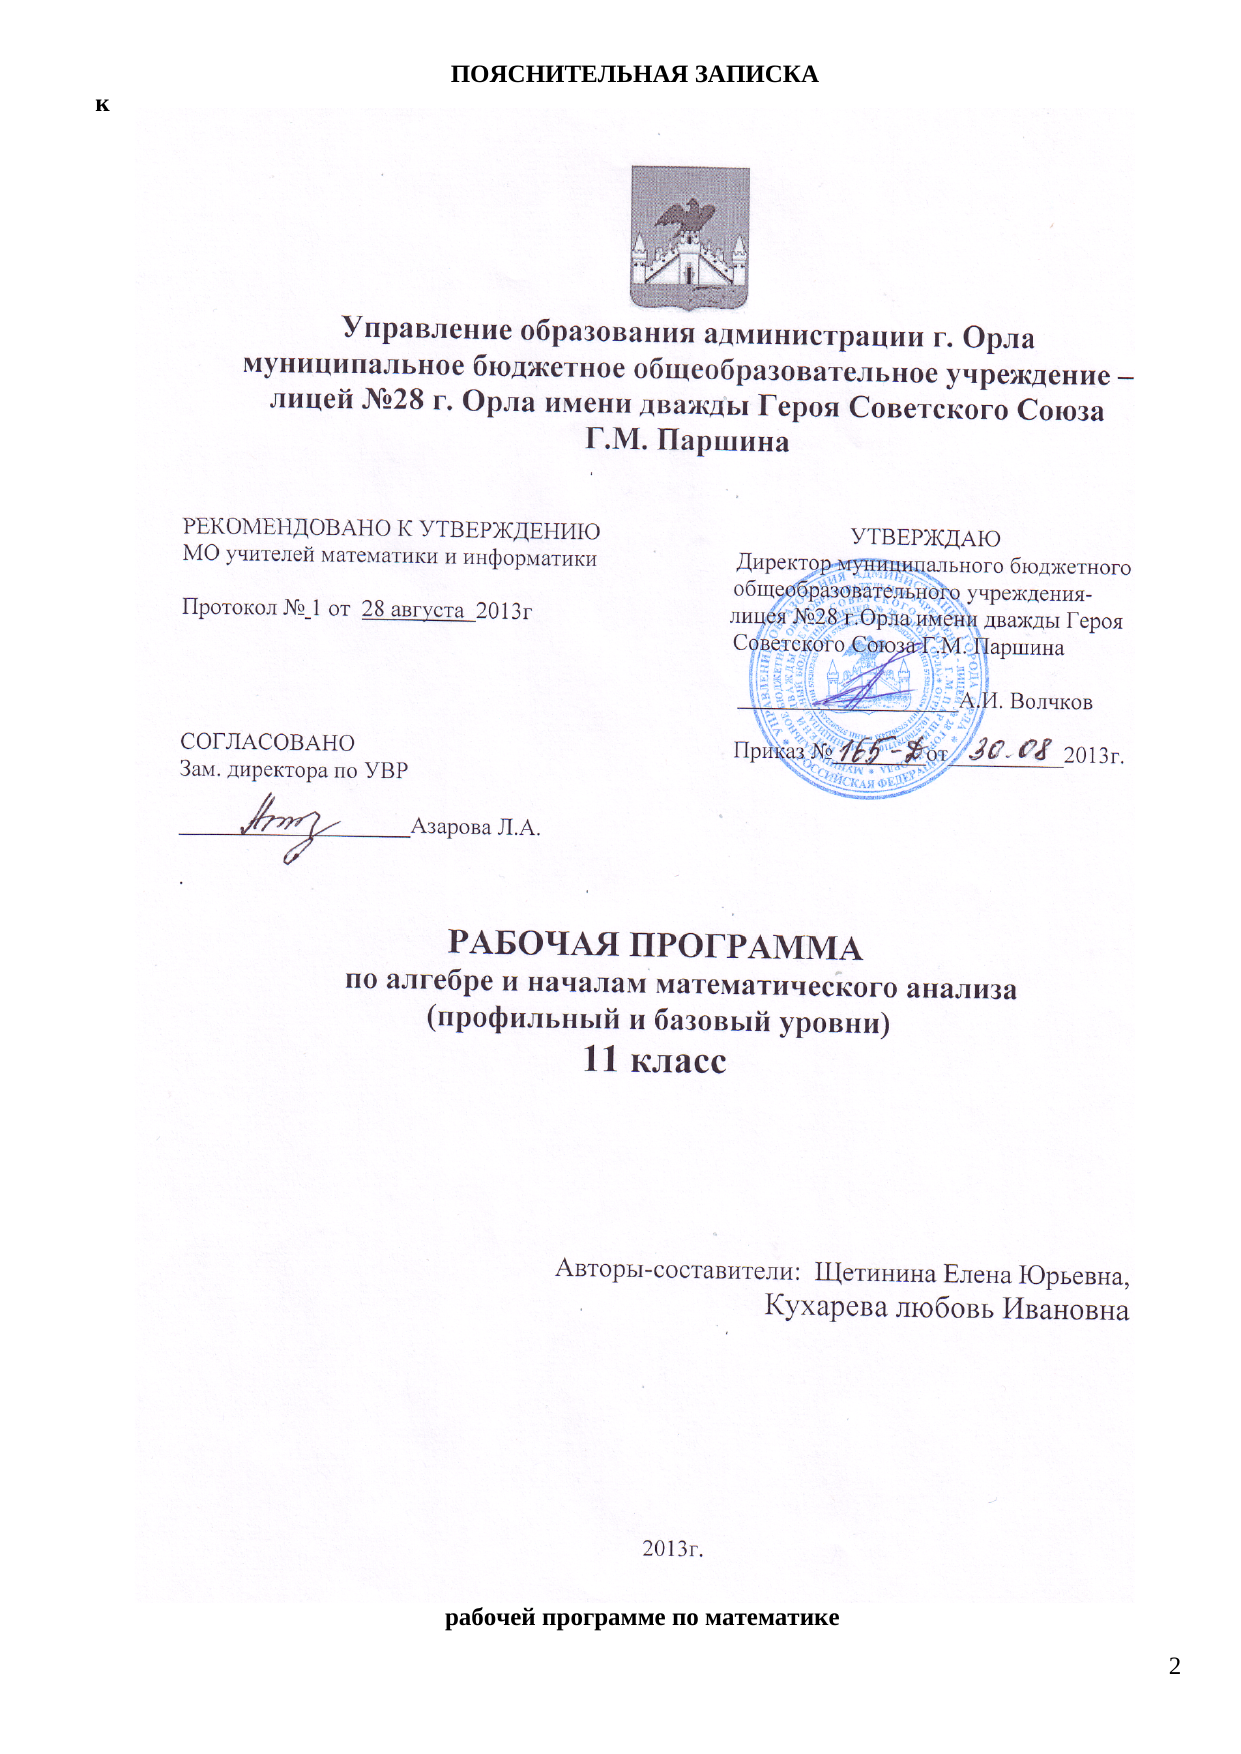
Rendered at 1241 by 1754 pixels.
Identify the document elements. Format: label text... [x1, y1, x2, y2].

text к рабочей программе по математике [89, 88, 1181, 1631]
text Пояснительная записка [89, 59, 1181, 88]
